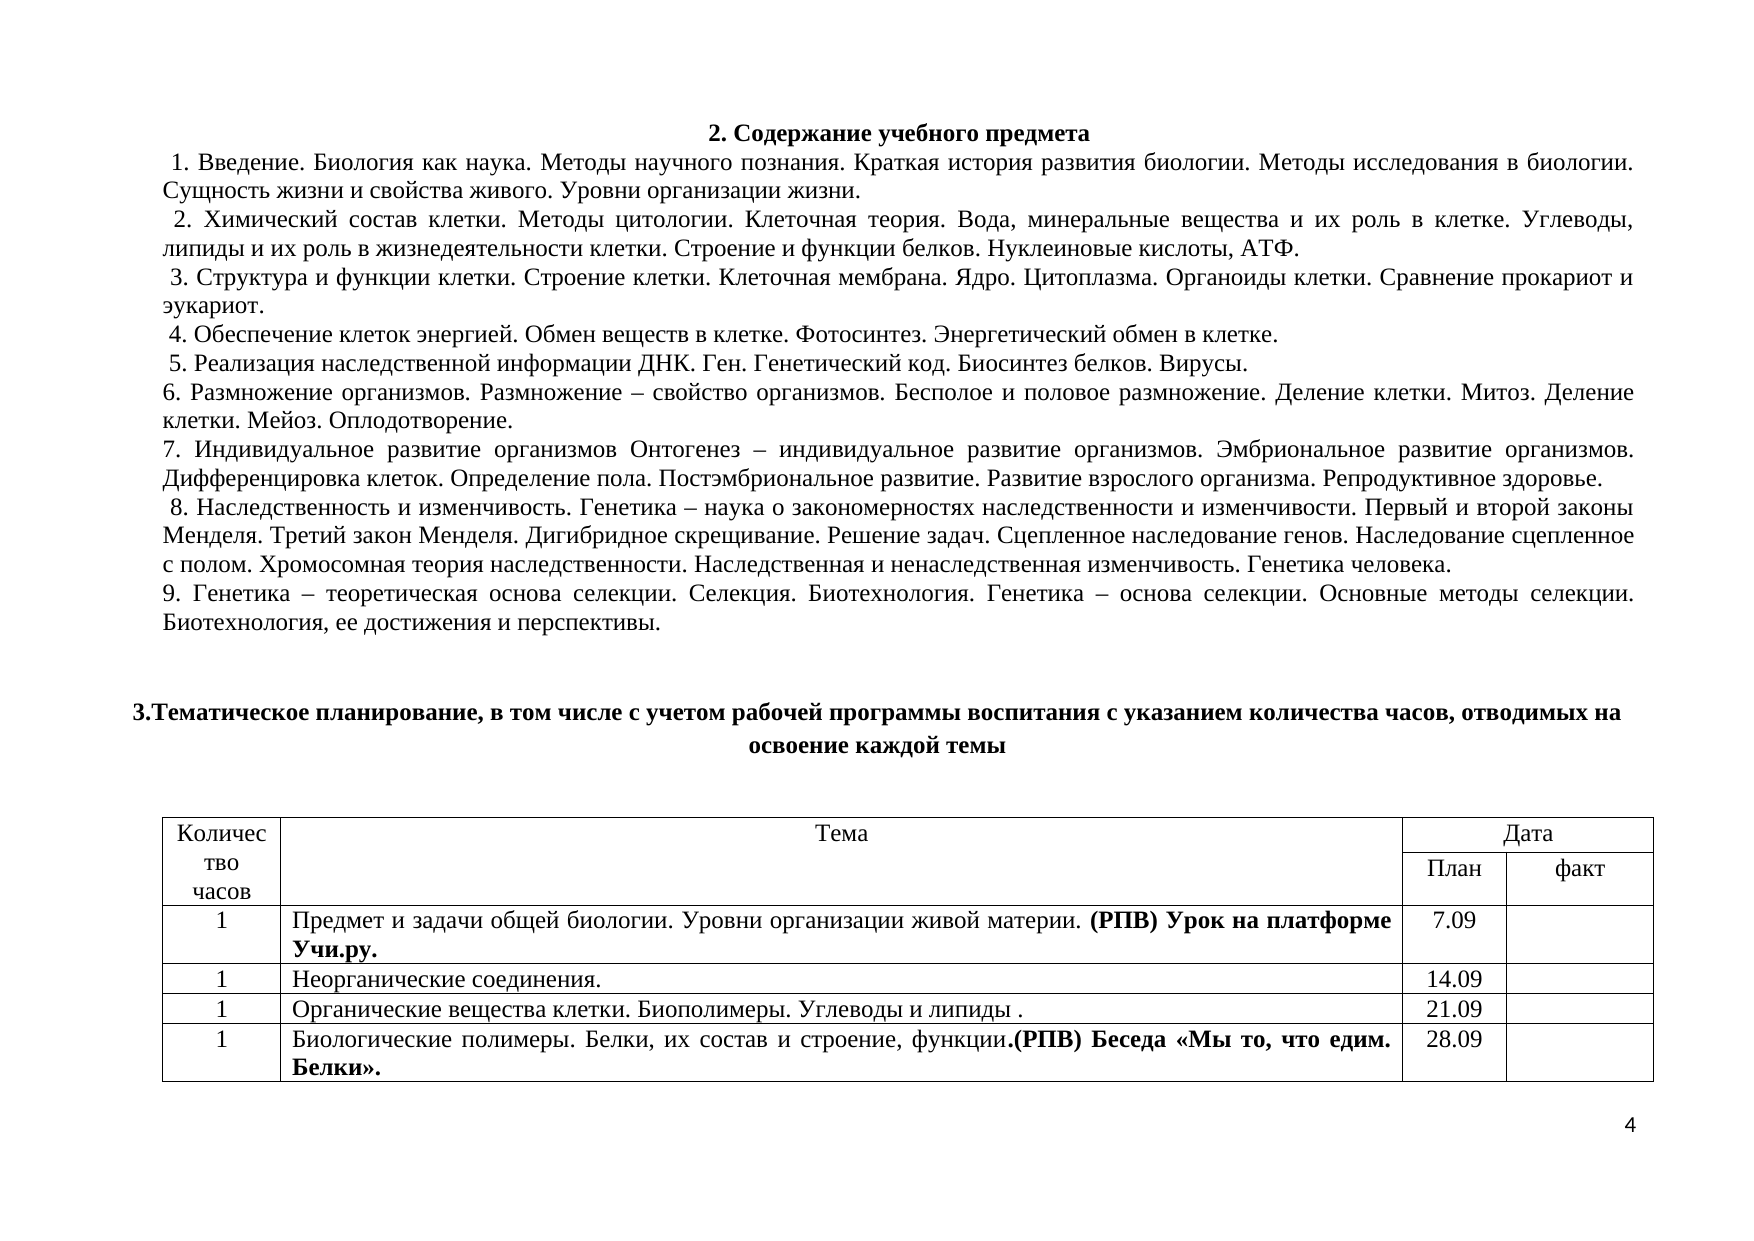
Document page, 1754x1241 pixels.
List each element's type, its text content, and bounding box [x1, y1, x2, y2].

table_cell 21.09 [1403, 994, 1506, 1023]
text 7. Индивидуальное развитие организмов Онтогенез – индивидуальное развитие организмов. Эмбриональное развитие организмов. Дифференцировка клеток. Определение пола. Постэмбриональное развитие. Развитие взрослого организма. Репродуктивное здоровье. [162, 434, 1636, 492]
text 4. Обеспечение клеток энергией. Обмен веществ в клетке. Фотосинтез. Энергетический обмен в клетке. [162, 319, 1636, 348]
table_cell [1507, 906, 1653, 963]
table_cell факт [1507, 853, 1653, 904]
table_cell Неорганические соединения. [281, 964, 1402, 993]
text 3.Тематическое планирование, в том числе с учетом рабочей программы воспитания с указанием количества часов, отводимых на освоение каждой темы [118, 697, 1636, 759]
table_cell 28.09 [1403, 1024, 1506, 1081]
text 2. Содержание учебного предмета [162, 118, 1636, 147]
text 8. Наследственность и изменчивость. Генетика – наука о закономерностях наследственности и изменчивости. Первый и второй законы Менделя. Третий закон Менделя. Дигибридное скрещивание. Решение задач. Сцепленное наследование генов. Наследование сцепленное с полом. Хромосомная теория наследственности. Наследственная и ненаследственная изменчивость. Генетика человека. [162, 492, 1636, 578]
text 3. Структура и функции клетки. Строение клетки. Клеточная мембрана. Ядро. Цитоплазма. Органоиды клетки. Сравнение прокариот и эукариот. [162, 262, 1636, 319]
table_cell [1507, 1024, 1653, 1081]
text 2. Химический состав клетки. Методы цитологии. Клеточная теория. Вода, минеральные вещества и их роль в клетке. Углеводы, липиды и их роль в жизнедеятельности клетки. Строение и функции белков. Нуклеиновые кислоты, АТФ. [162, 204, 1636, 262]
table_cell [1507, 964, 1653, 993]
text 9. Генетика – теоретическая основа селекции. Селекция. Биотехнология. Генетика – основа селекции. Основные методы селекции. Биотехнология, ее достижения и перспективы. [162, 578, 1636, 636]
text 1. Введение. Биология как наука. Методы научного познания. Краткая история развития биологии. Методы исследования в биологии. Сущность жизни и свойства живого. Уровни организации жизни. [162, 147, 1636, 204]
table_cell Органические вещества клетки. Биополимеры. Углеводы и липиды . [281, 994, 1402, 1023]
table_cell 1 [163, 964, 280, 993]
table_cell 1 [163, 1024, 280, 1081]
table_cell [1507, 994, 1653, 1023]
text 5. Реализация наследственной информации ДНК. Ген. Генетический код. Биосинтез белков. Вирусы. [162, 348, 1636, 377]
table_header Дата [1403, 818, 1653, 852]
table_cell План [1403, 853, 1506, 904]
table_cell Предмет и задачи общей биологии. Уровни организации живой материи. (РПВ) Урок на платформе Учи.ру. [281, 906, 1402, 963]
table_cell Биологические полимеры. Белки, их состав и строение, функции.(РПВ) Беседа «Мы то, что едим. Белки». [281, 1024, 1402, 1081]
table_cell 14.09 [1403, 964, 1506, 993]
table_header Количество часов [163, 818, 280, 904]
text 6. Размножение организмов. Размножение – свойство организмов. Бесполое и половое размножение. Деление клетки. Митоз. Деление клетки. Мейоз. Оплодотворение. [162, 377, 1636, 434]
table_header Тема [281, 818, 1402, 904]
table_cell 1 [163, 906, 280, 963]
table_cell 1 [163, 994, 280, 1023]
table_cell 7.09 [1403, 906, 1506, 963]
